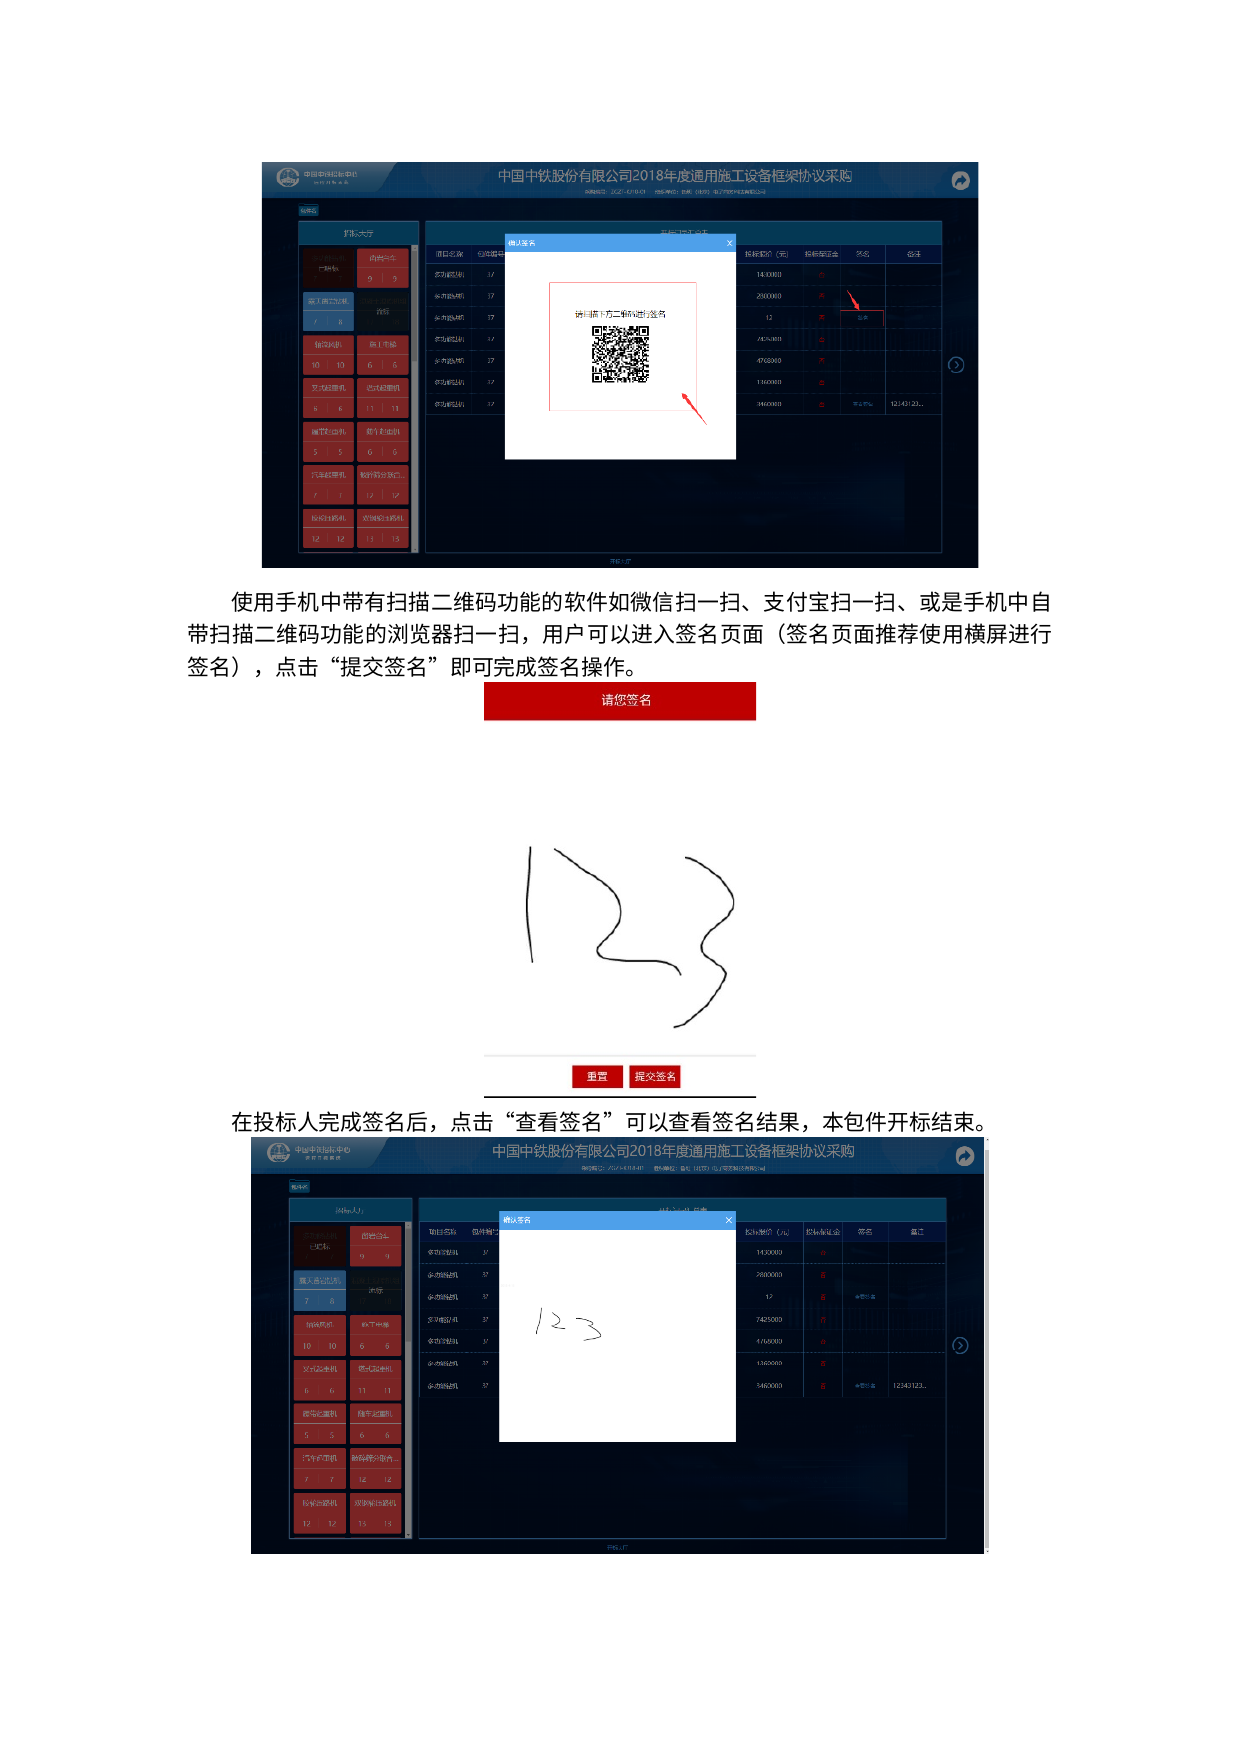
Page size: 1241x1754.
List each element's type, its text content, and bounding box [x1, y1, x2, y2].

picture [261, 162, 979, 568]
text 使用手机中带有扫描二维码功能的软件如微信扫一扫、支付宝扫一扫、或是手机中自带扫描二维码功能的浏览器扫一扫，用户可以进入签名页面（签名页面推荐使用横屏进行签名），点击“提交签名”即可完成签名操作。 [187, 584, 1053, 682]
text 在投标人完成签名后，点击“查看签名”可以查看签名结果，本包件开标结束。 [187, 1104, 1053, 1137]
picture [251, 1137, 989, 1554]
picture [484, 682, 757, 1098]
